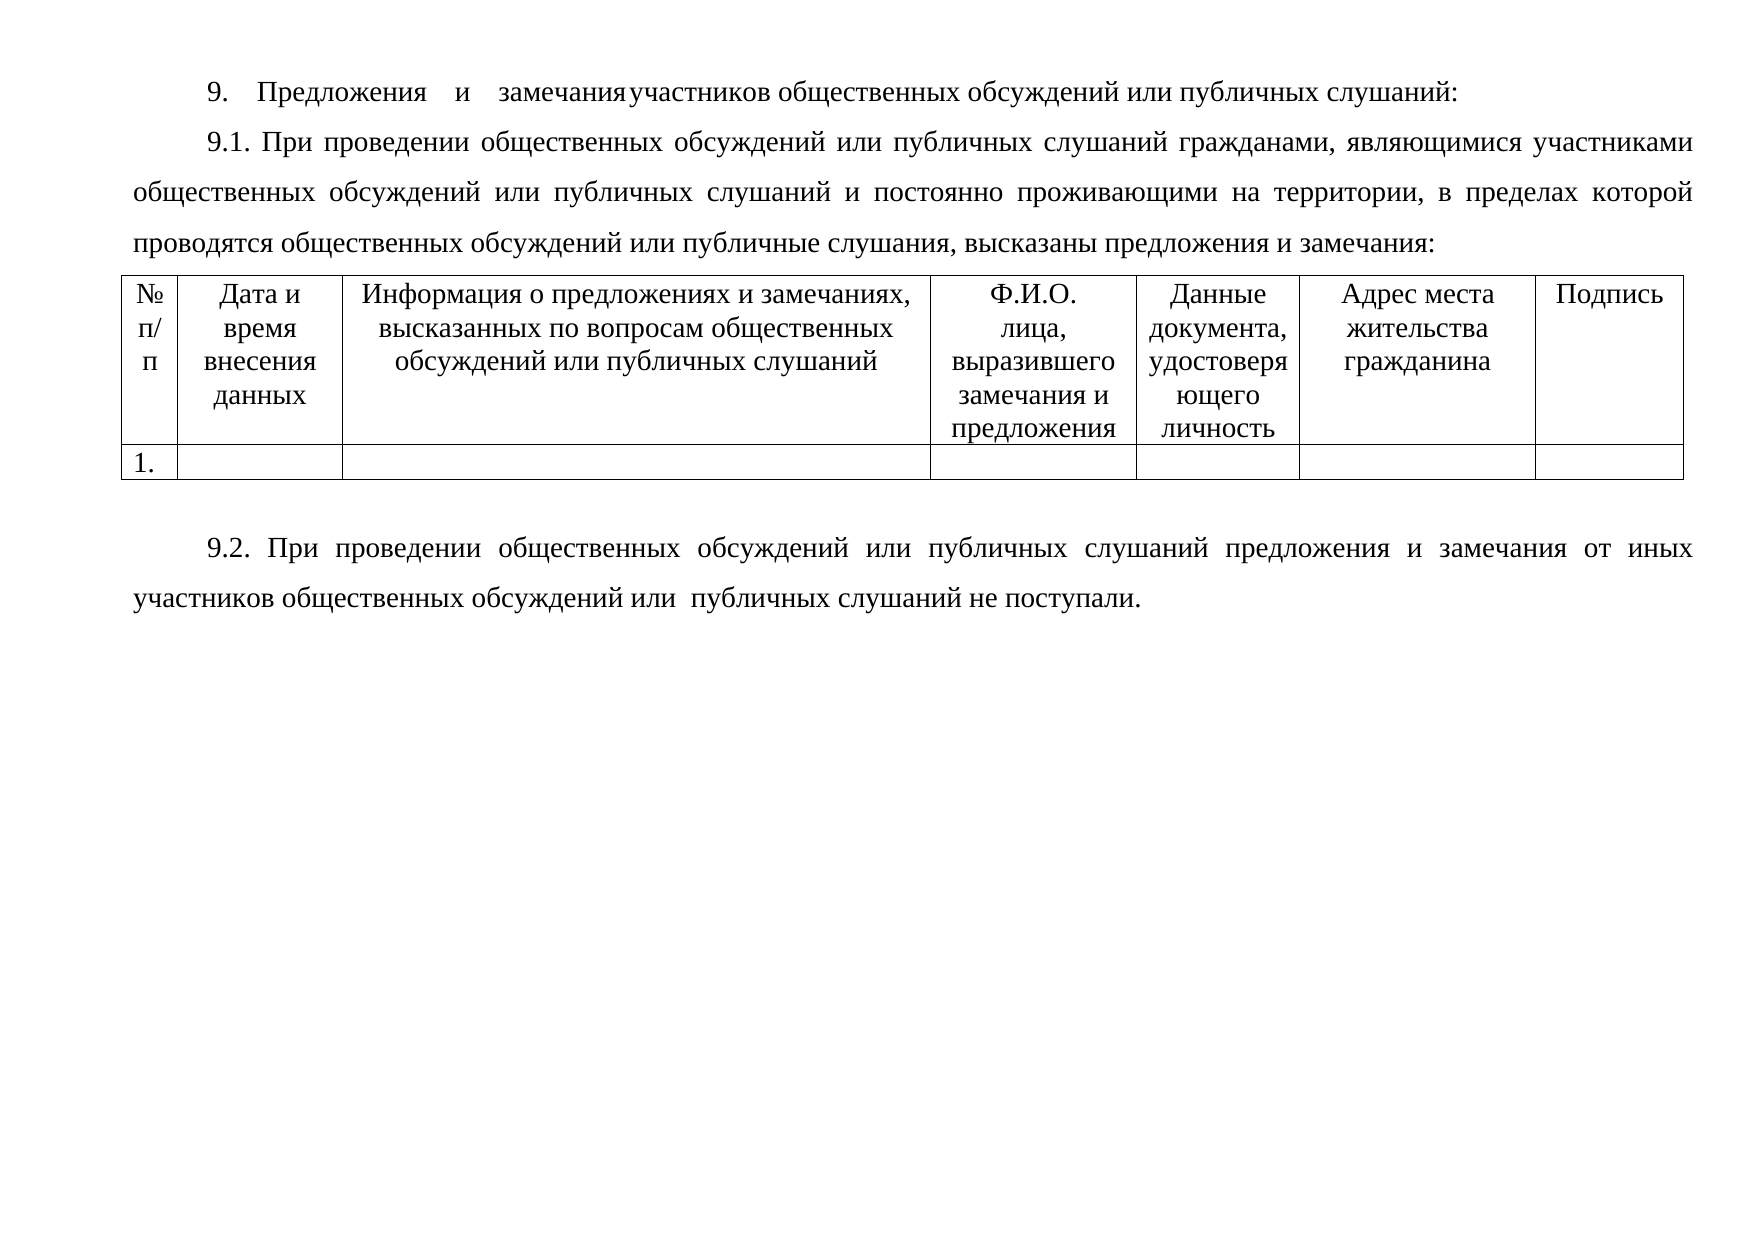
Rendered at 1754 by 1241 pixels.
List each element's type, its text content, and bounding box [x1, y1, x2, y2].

table_header Ф.И.О. лица, выразившего замечания и предложения [931, 276, 1136, 444]
table_cell [1137, 445, 1299, 478]
table_header Подпись [1536, 276, 1683, 444]
table_cell [931, 445, 1136, 478]
text 9.2. При проведении общественных обсуждений или публичных слушаний предложения и замечания от иных участников общественных обсуждений или публичных слушаний не поступали. [133, 530, 1695, 614]
table_header Дата и время внесения данных [178, 276, 342, 444]
text 9. Предложения и замечания участников общественных обсуждений или публичных слушаний: [133, 74, 1695, 107]
table_cell [178, 445, 342, 478]
table_header № п/п [122, 276, 177, 444]
table_cell 1. [122, 445, 177, 478]
table_header Адрес места жительства гражданина [1300, 276, 1535, 444]
table_cell [343, 445, 930, 478]
table_header Данные документа, удостоверяющего личность [1137, 276, 1299, 444]
text 9.1. При проведении общественных обсуждений или публичных слушаний гражданами, являющимися участниками общественных обсуждений или публичных слушаний и постоянно проживающими на территории, в пределах которой проводятся общественных обсуждений или публичные слушания, высказаны предложения и замечания: [133, 124, 1695, 258]
table_header Информация о предложениях и замечаниях, высказанных по вопросам общественных обсуждений или публичных слушаний [343, 276, 930, 444]
table_cell [1536, 445, 1683, 478]
table_cell [1300, 445, 1535, 478]
